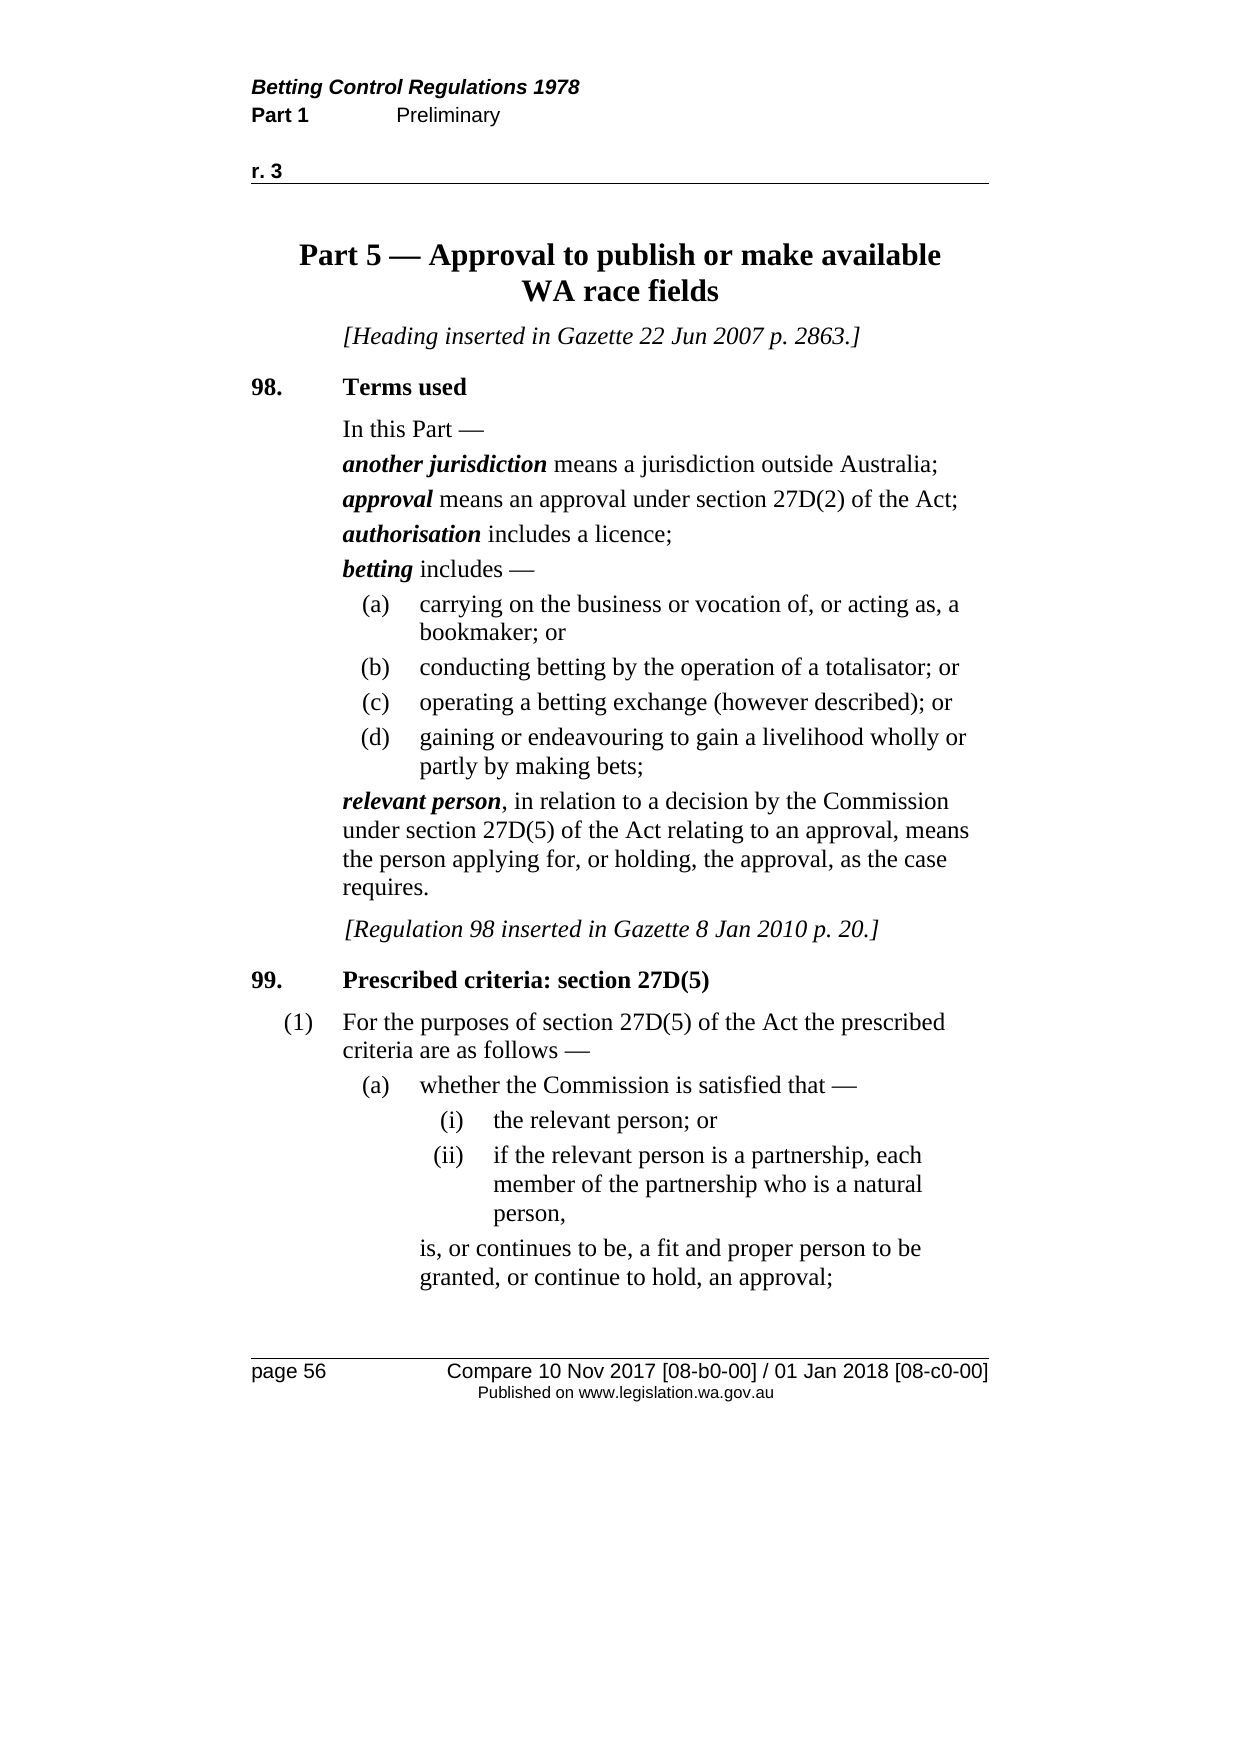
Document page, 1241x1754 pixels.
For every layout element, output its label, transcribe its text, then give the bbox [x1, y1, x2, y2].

text relevant person, in relation to a decision by the Commission under section 27D(5) of the Act relating to an approval, means the person applying for, or holding, the approval, as the case requires. [251, 786, 989, 901]
text approval means an approval under section 27D(2) of the Act; [251, 484, 989, 512]
text (ii) if the relevant person is a partnership, each member of the partnership who is a natural person, [251, 1140, 989, 1227]
text (1) For the purposes of section 27D(5) of the Act the prescribed criteria are as follows — [251, 1007, 989, 1064]
text (b) conducting betting by the operation of a totalisator; or [251, 652, 989, 681]
subtitle 98. Terms used [251, 372, 989, 401]
text (c) operating a betting exchange (however described); or [251, 687, 989, 716]
text (i) the relevant person; or [251, 1105, 989, 1134]
subtitle 99. Prescribed criteria: section 27D(5) [251, 965, 989, 994]
text betting includes — [251, 554, 989, 582]
text another jurisdiction means a jurisdiction outside ; [251, 449, 989, 477]
text (a) whether the Commission is satisfied that — [251, 1070, 989, 1099]
text [Regulation 98 inserted in Gazette 8 Jan 2010 p. 20.] [251, 914, 989, 942]
text (d) gaining or endeavouring to gain a livelihood wholly or partly by making bets; [251, 722, 989, 780]
text authorisation includes a licence; [251, 519, 989, 547]
text In this Part — [251, 414, 989, 442]
subtitle Part 5 — Approval to publish or make available WA race fields [251, 236, 989, 308]
subtitle [Heading inserted in Gazette 22 Jun 2007 p. 2863.] [251, 321, 989, 349]
text is, or continues to be, a fit and proper person to be granted, or continue to hold, an approval; [251, 1233, 989, 1290]
text (a) carrying on the business or vocation of, or acting as, a bookmaker; or [251, 589, 989, 646]
